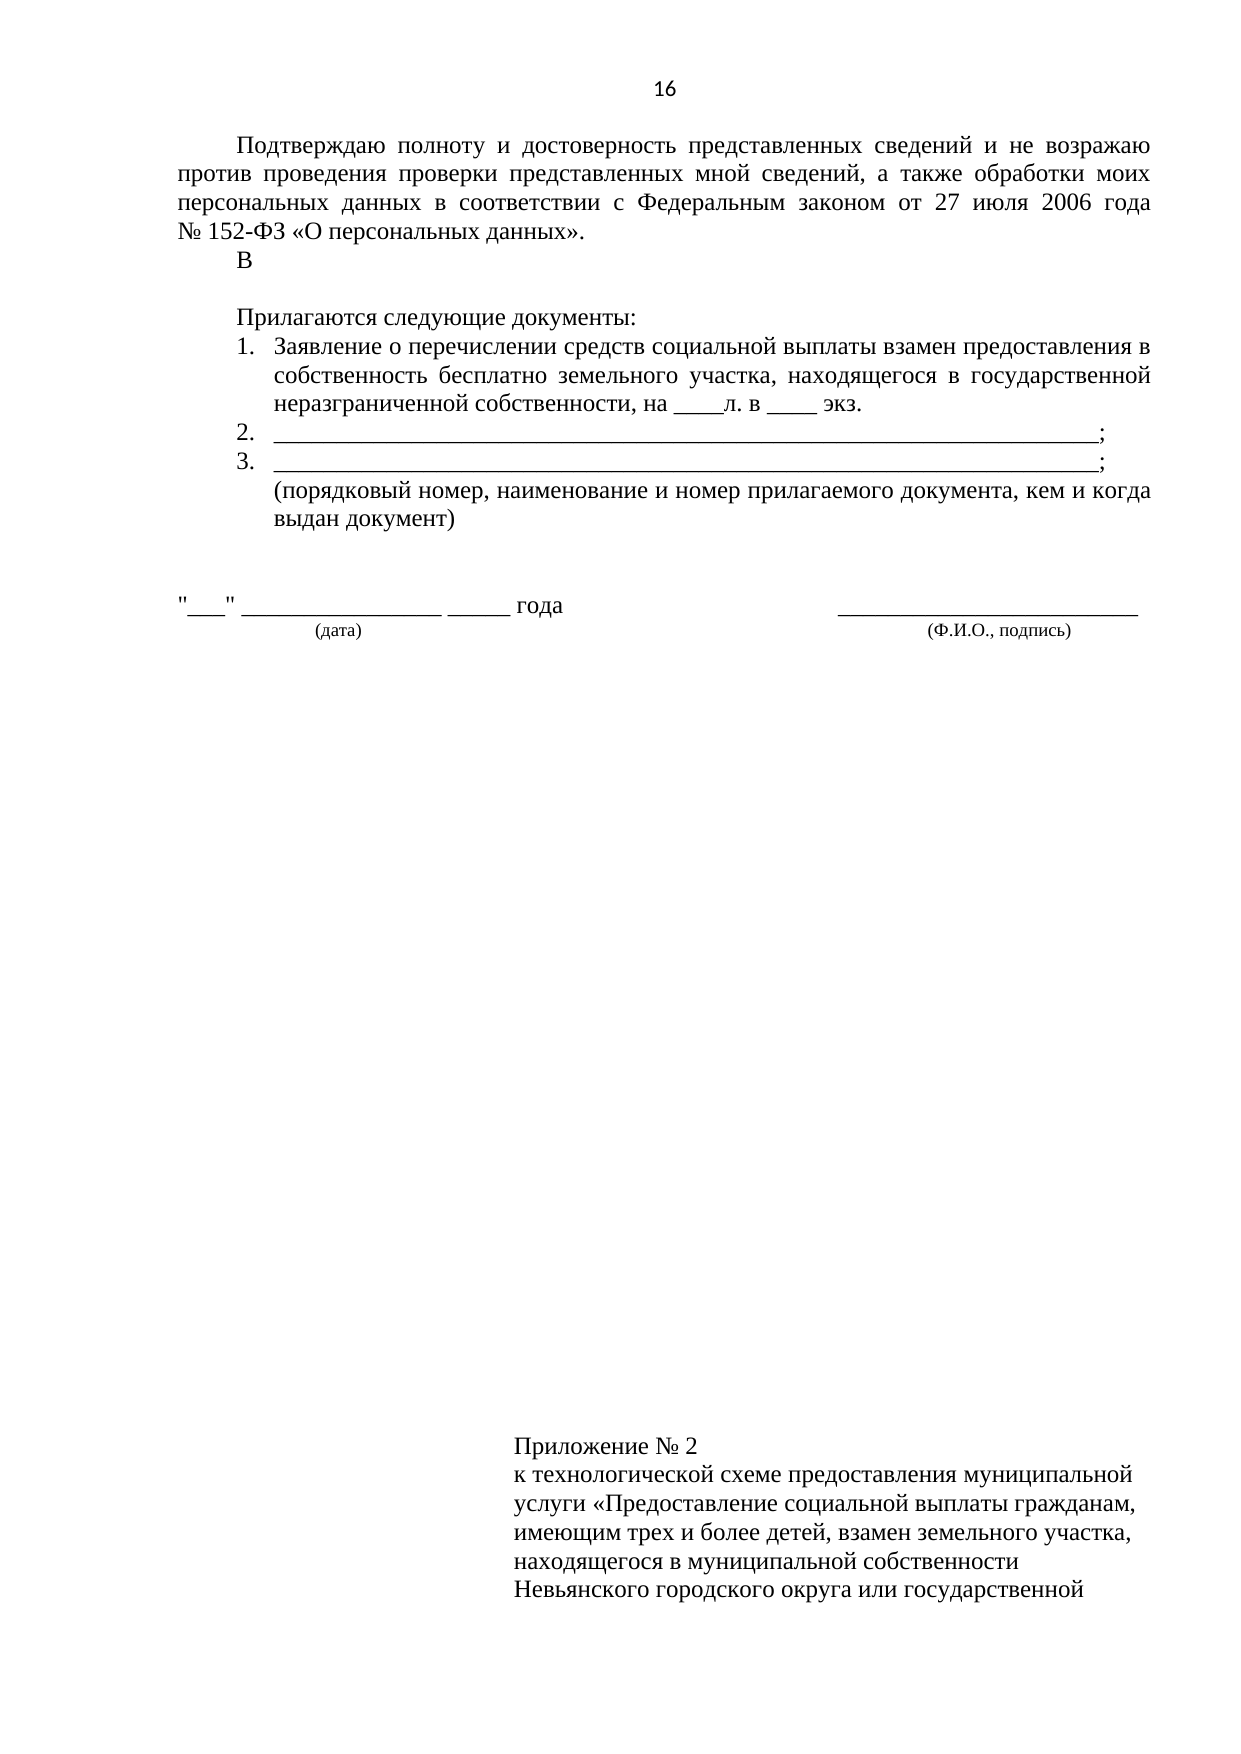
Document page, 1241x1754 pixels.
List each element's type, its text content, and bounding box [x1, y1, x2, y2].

text (порядковый номер, наименование и номер прилагаемого документа, кем и когда выдан документ) [274, 475, 1152, 532]
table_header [503, 1431, 1168, 1624]
list Заявление о перечислении средств социальной выплаты взамен предоставления в собственность бесплатно земельного участка, находящегося в государственной неразграниченной собственности, на ____л. в ____ экз. [236, 331, 1152, 417]
text Прилагаются следующие документы: [177, 302, 1152, 331]
text Подтверждаю полноту и достоверность представленных сведений и не возражаю против проведения проверки представленных мной сведений, а также обработки моих персональных данных в соответствии с Федеральным законом от 27 июля 2006 года № 152-ФЗ «О персональных данных». [177, 130, 1152, 245]
list __________________________________________________________________; [236, 446, 1152, 475]
text "___" ________________ _____ года ________________________ [177, 590, 1152, 618]
text (дата) (Ф.И.О., подпись) [177, 618, 1152, 640]
list __________________________________________________________________; [236, 417, 1152, 446]
text В [177, 245, 1152, 273]
